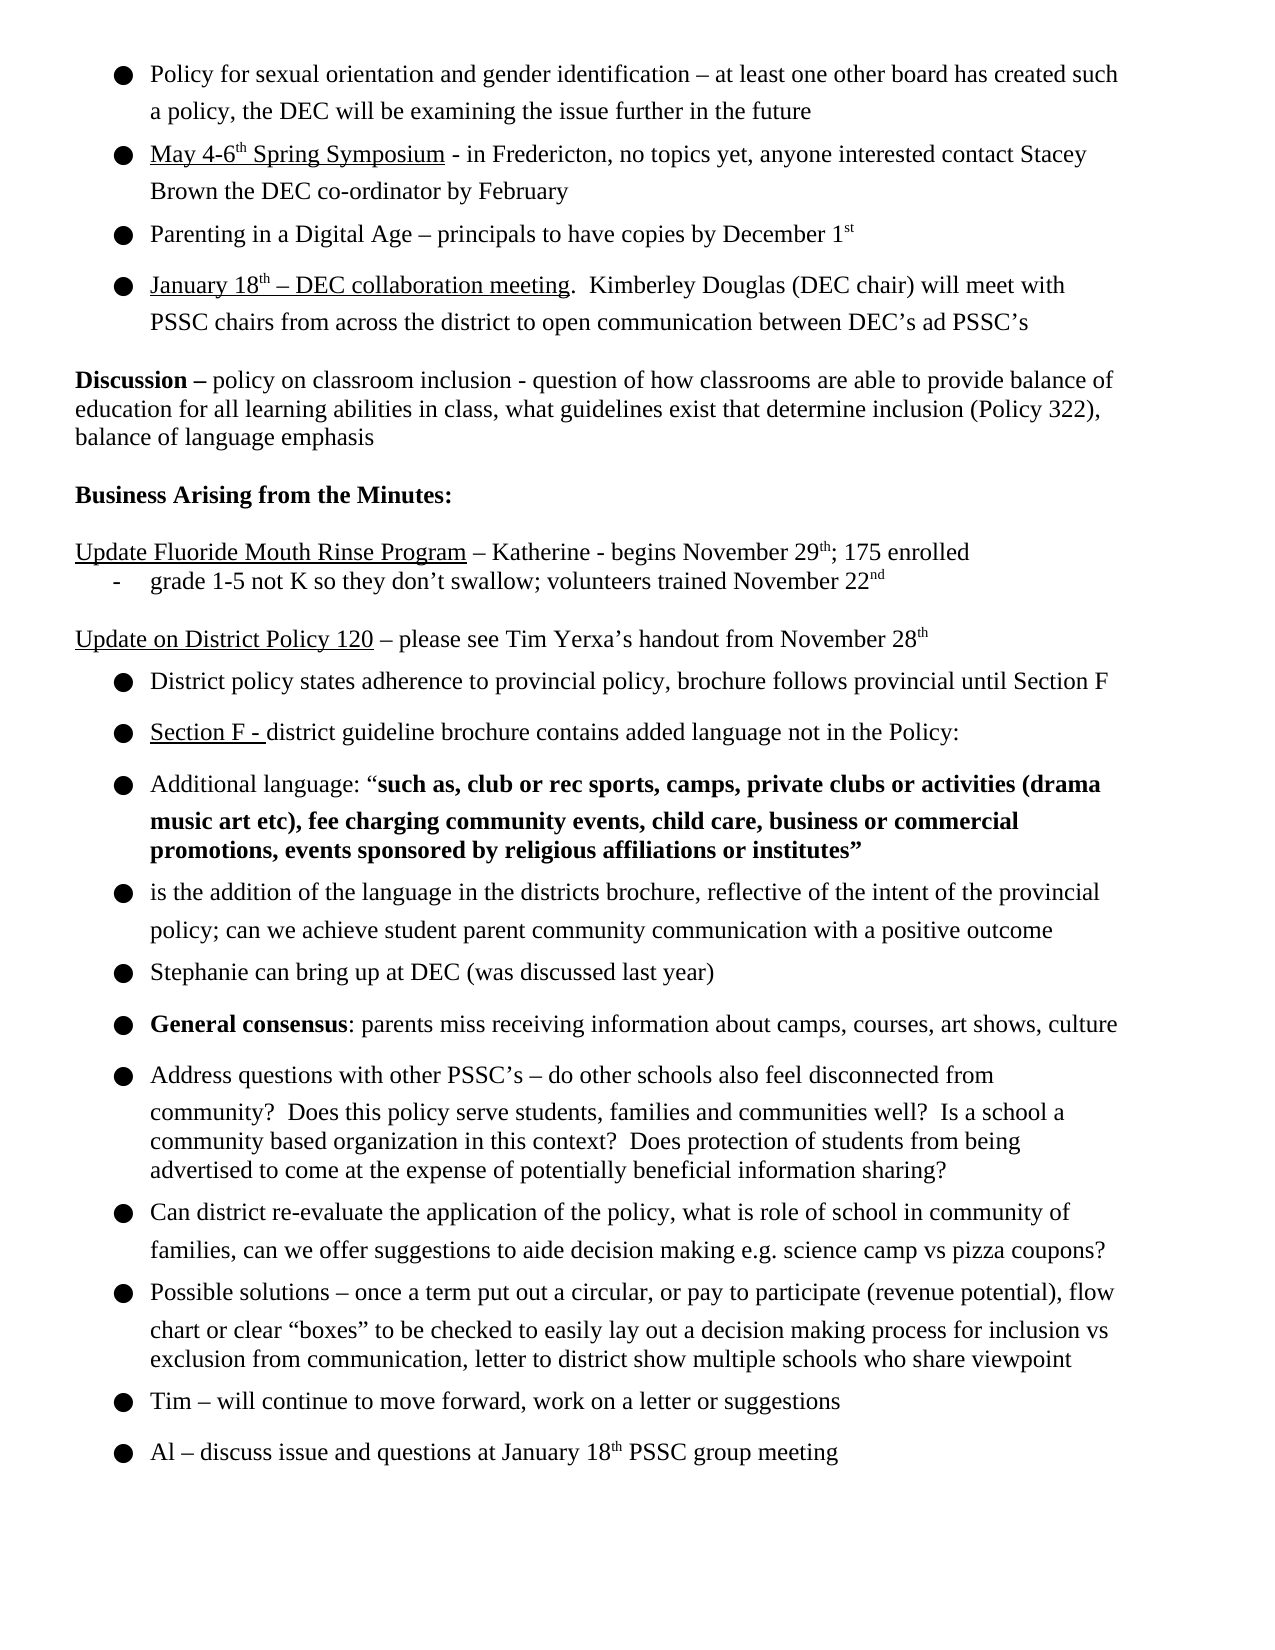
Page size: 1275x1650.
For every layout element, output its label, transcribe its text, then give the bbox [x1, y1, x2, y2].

list Address questions with other PSSC’s – do other schools also feel disconnected from community? Does this policy serve students, families and communities well? Is a school a community based organization in this context? Does protection of students from being advertised to come at the expense of potentially beneficial information sharing? [112, 1046, 1125, 1184]
list Tim – will continue to move forward, work on a letter or suggestions [112, 1372, 1125, 1424]
text Business Arising from the Minutes: [75, 480, 1125, 509]
list January 18th – DEC collaboration meeting. Kimberley Douglas (DEC chair) will meet with PSSC chairs from across the district to open communication between DEC’s ad PSSC’s [112, 256, 1125, 336]
list Possible solutions – once a term put out a circular, or pay to participate (revenue potential), flow chart or clear “boxes” to be checked to easily lay out a decision making process for inclusion vs exclusion from communication, letter to district show multiple schools who share viewpoint [112, 1264, 1125, 1372]
text Update Fluoride Mouth Rinse Program – Katherine - begins November 29th; 175 enrolled [75, 537, 1125, 566]
list Parenting in a Digital Age – principals to have copies by December 1st [112, 205, 1125, 256]
list Can district re-evaluate the application of the policy, what is role of school in community of families, can we offer suggestions to aide decision making e.g. science camp vs pizza coupons? [112, 1184, 1125, 1264]
list District policy states adherence to provincial policy, brochure follows provincial until Section F [112, 652, 1125, 704]
list Al – discuss issue and questions at January 18th PSSC group meeting [112, 1424, 1125, 1475]
list Policy for sexual orientation and gender identification – at least one other board has created such a policy, the DEC will be examining the issue further in the future [112, 45, 1125, 125]
list General consensus: parents miss receiving information about camps, courses, art shows, culture [112, 995, 1125, 1046]
text Update on District Policy 120 – please see Tim Yerxa’s handout from November 28th [75, 624, 1125, 652]
list Additional language: “such as, club or rec sports, camps, private clubs or activities (drama music art etc), fee charging community events, child care, business or commercial promotions, events sponsored by religious affiliations or institutes” [112, 755, 1125, 864]
list is the addition of the language in the districts brochure, reflective of the intent of the provincial policy; can we achieve student parent community communication with a positive outcome [112, 864, 1125, 944]
list Stephanie can bring up at DEC (was discussed last year) [112, 944, 1125, 995]
list grade 1-5 not K so they don’t swallow; volunteers trained November 22nd [112, 566, 1125, 595]
list Section F - district guideline brochure contains added language not in the Policy: [112, 704, 1125, 755]
list May 4-6th Spring Symposium - in Fredericton, no topics yet, anyone interested contact Stacey Brown the DEC co-ordinator by February [112, 125, 1125, 205]
text Discussion – policy on classroom inclusion - question of how classrooms are able to provide balance of education for all learning abilities in class, what guidelines exist that determine inclusion (Policy 322), balance of language emphasis [75, 365, 1125, 451]
